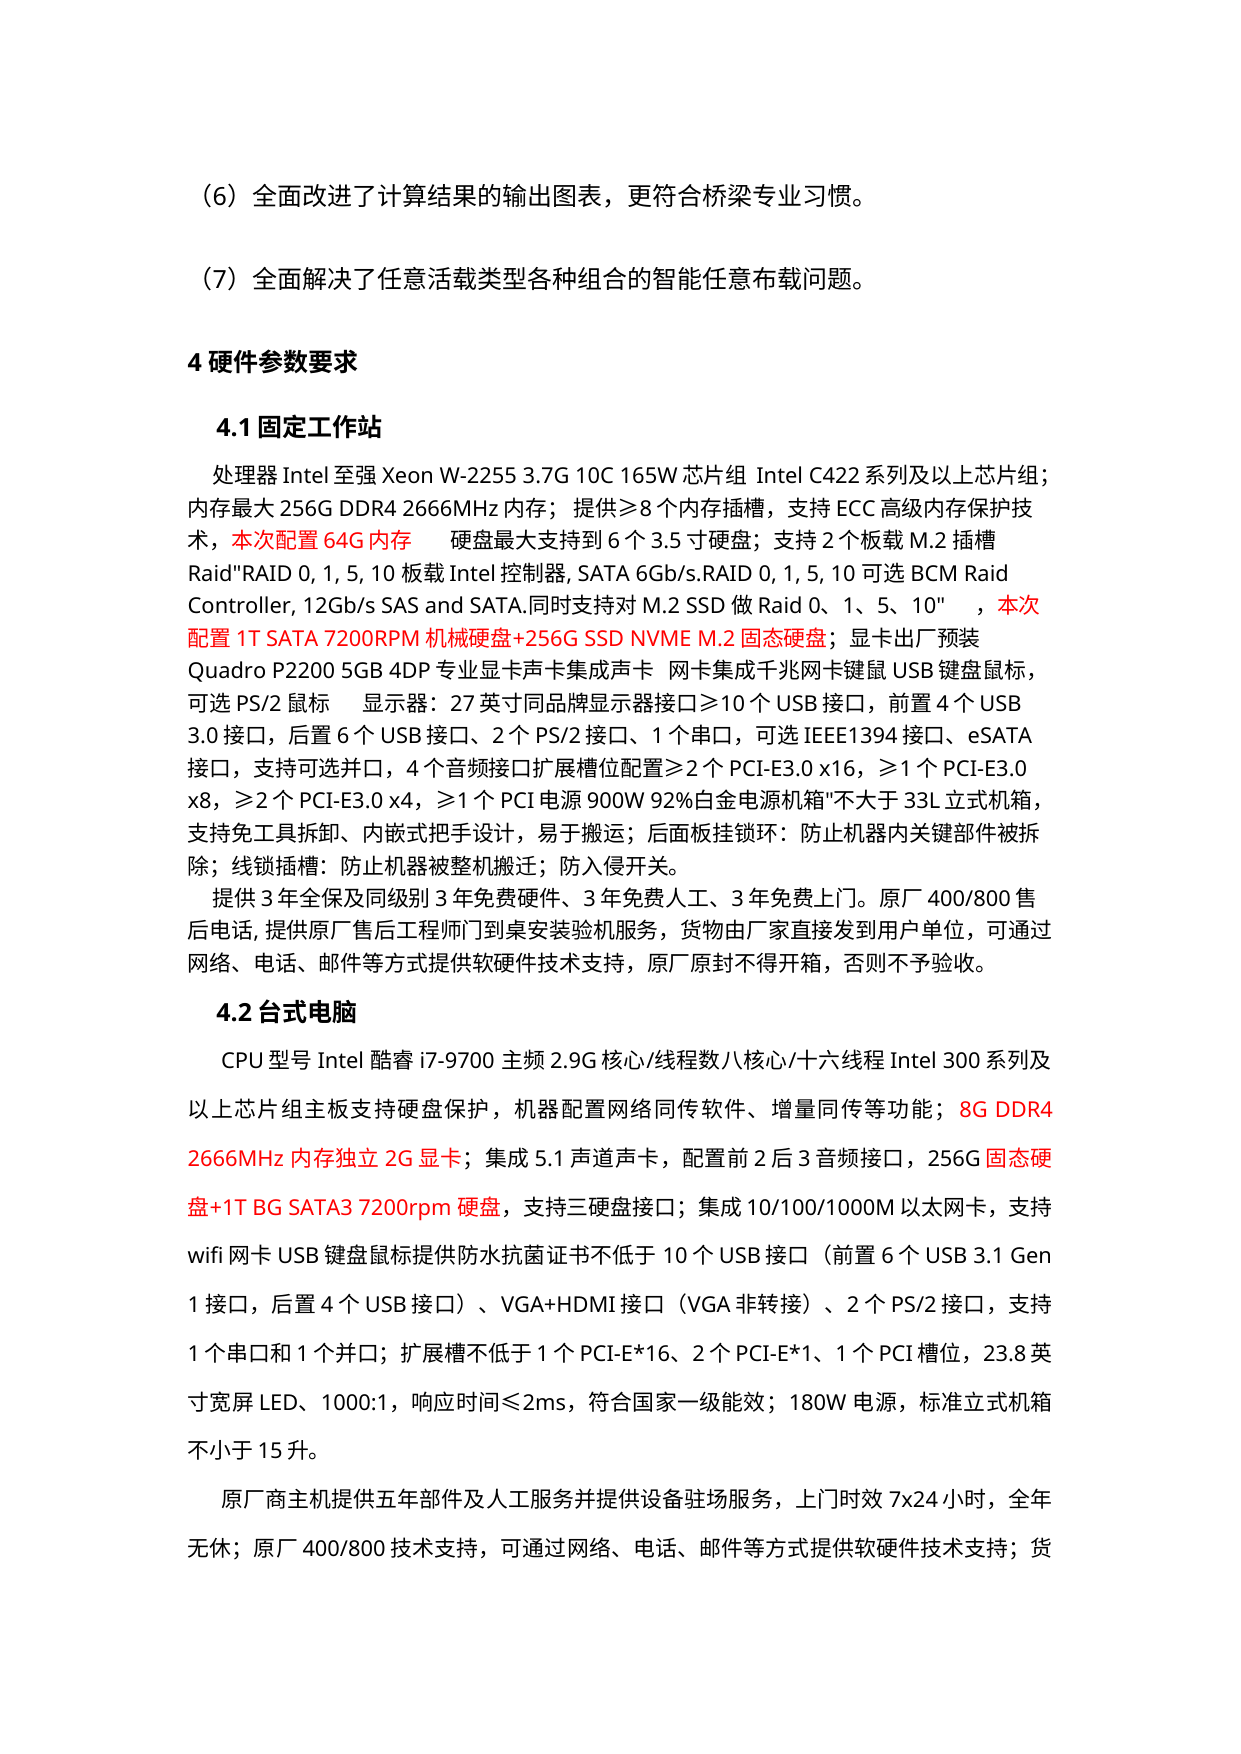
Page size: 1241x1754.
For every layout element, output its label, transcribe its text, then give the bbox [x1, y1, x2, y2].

text CPU型号Intel 酷睿i7-9700 主频2.9G核心/线程数八核心/十六线程Intel 300系列及以上芯片组主板支持硬盘保护，机器配置网络同传软件、增量同传等功能；8G DDR4 2666MHz 内存独立2G显卡；集成5.1声道声卡，配置前2后3音频接口，256G固态硬盘+1T BG SATA3 7200rpm 硬盘，支持三硬盘接口；集成10/100/1000M以太网卡，支持wifi网卡USB键盘鼠标提供防水抗菌证书不低于10个USB接口（前置6个USB 3.1 Gen 1接口，后置4个USB接口）、VGA+HDMI接口（VGA非转接）、2个PS/2接口，支持1个串口和1个并口；扩展槽不低于1个PCI-E*16、2个PCI-E*1、1个PCI槽位，23.8英寸宽屏LED、1000:1，响应时间≤2ms，符合国家一级能效；180W 电源，标准立式机箱不小于15升。 [187, 1043, 1053, 1466]
text 4 硬件参数要求 [187, 328, 1053, 393]
text 4.2台式电脑 [187, 978, 1053, 1043]
text 处理器Intel至强Xeon W-2255 3.7G 10C 165W芯片组 Intel C422系列及以上芯片组；内存最大256G DDR4 2666MHz内存； 提供≥8个内存插槽，支持ECC高级内存保护技术，本次配置64G内存 硬盘最大支持到6个3.5寸硬盘；支持2个板载M.2 插槽Raid"RAID 0, 1, 5, 10 板载Intel控制器, SATA 6Gb/s.RAID 0, 1, 5, 10 可选 BCM Raid Controller, 12Gb/s SAS and SATA.同时支持对M.2 SSD 做Raid 0、1、5、10" ，本次配置1T SATA 7200RPM机械硬盘+256G SSD NVME M.2固态硬盘；显卡出厂预装Quadro P2200 5GB 4DP专业显卡声卡集成声卡 网卡集成千兆网卡键鼠USB键盘鼠标，可选PS/2鼠标 显示器：27英寸同品牌显示器接口≥10个USB接口，前置4个USB 3.0接口，后置6个USB接口、2个PS/2接口、1个串口，可选IEEE1394接口、eSATA接口，支持可选并口，4个音频接口扩展槽位配置≥2个PCI-E3.0 x16，≥1个PCI-E3.0 x8，≥2个PCI-E3.0 x4，≥1个PCI电源900W 92%白金电源机箱"不大于33L立式机箱，支持免工具拆卸、内嵌式把手设计，易于搬运；后面板挂锁环：防止机器内关键部件被拆除；线锁插槽：防止机器被整机搬迁；防入侵开关。 [187, 458, 1053, 881]
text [187, 1482, 1053, 1563]
text 提供3年全保及同级别3年免费硬件、3年免费人工、3年免费上门。原厂400/800售后电话, 提供原厂售后工程师门到桌安装验机服务，货物由厂家直接发到用户单位，可通过网络、电话、邮件等方式提供软硬件技术支持，原厂原封不得开箱，否则不予验收。 [187, 881, 1053, 978]
text （6）全面改进了计算结果的输出图表，更符合桥梁专业习惯。 [187, 162, 1053, 227]
text （7）全面解决了任意活载类型各种组合的智能任意布载问题。 [187, 245, 1053, 310]
text 4.1固定工作站 [187, 393, 1053, 458]
